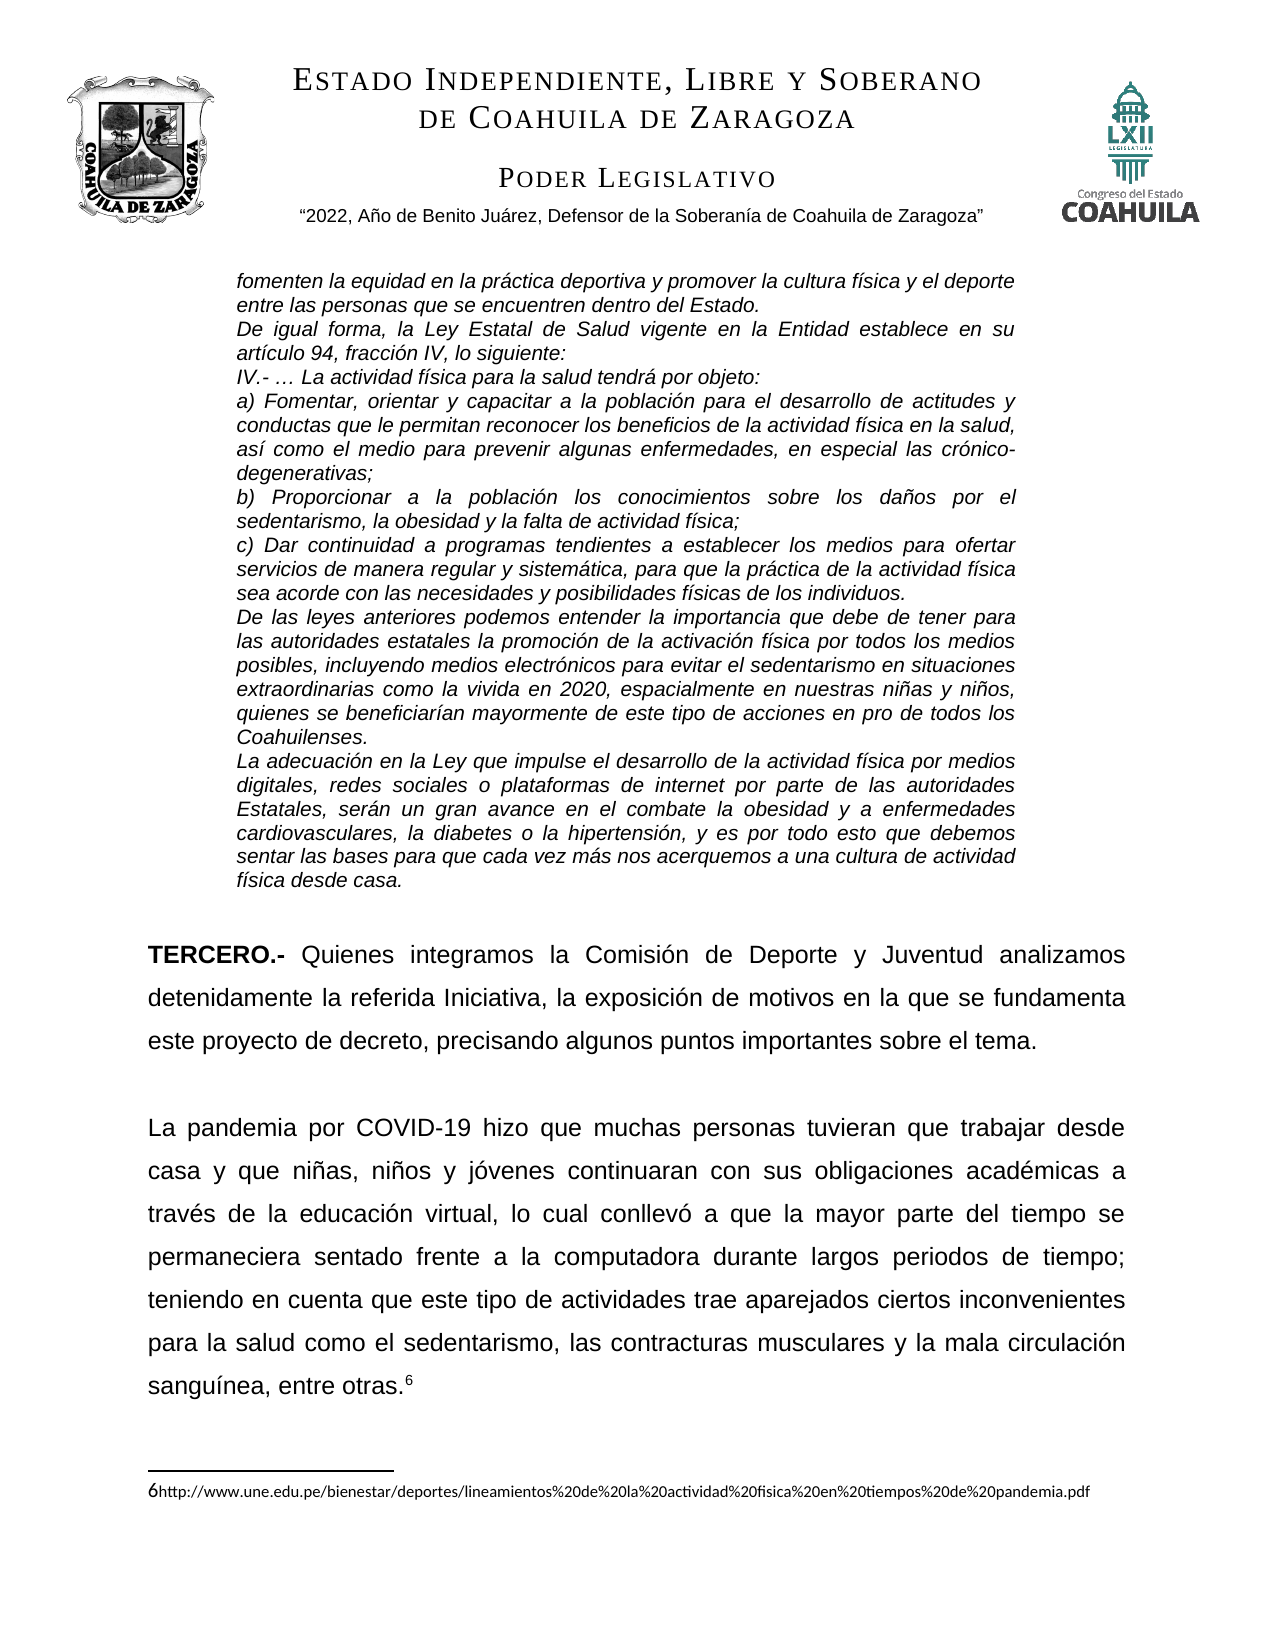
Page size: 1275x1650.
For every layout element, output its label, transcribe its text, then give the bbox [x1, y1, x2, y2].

picture [66, 76, 215, 223]
text b) Proporcionar a la población los conocimientos sobre los daños por el sedentarismo, la obesidad y la falta de actividad física; [236, 485, 1019, 533]
text IV.- … La actividad física para la salud tendrá por objeto: [236, 365, 1019, 389]
text c) Dar continuidad a programas tendientes a establecer los medios para ofertar servicios de manera regular y sistemática, para que la práctica de la actividad física sea acorde con las necesidades y posibilidades físicas de los individuos. [236, 533, 1019, 605]
text La adecuación en la Ley que impulse el desarrollo de la actividad física por medios digitales, redes sociales o plataformas de internet por parte de las autoridades Estatales, serán un gran avance en el combate la obesidad y a enfermedades cardiovasculares, la diabetes o la hipertensión, y es por todo esto que debemos sentar las bases para que cada vez más nos acerquemos a una cultura de actividad física desde casa. [236, 748, 1019, 892]
picture [1052, 66, 1212, 234]
text TERCERO.- Quienes integramos la Comisión de Deporte y Juventud analizamos detenidamente la referida Iniciativa, la exposición de motivos en la que se fundamenta este proyecto de decreto, precisando algunos puntos importantes sobre el tema. [148, 940, 1127, 1055]
text De igual forma, la Ley Estatal de Salud vigente en la Entidad establece en su artículo 94, fracción IV, lo siguiente: [236, 317, 1019, 365]
text De las leyes anteriores podemos entender la importancia que debe de tener para las autoridades estatales la promoción de la activación física por todos los medios posibles, incluyendo medios electrónicos para evitar el sedentarismo en situaciones extraordinarias como la vivida en 2020, espacialmente en nuestras niñas y niños, quienes se beneficiarían mayormente de este tipo de acciones en pro de todos los Coahuilenses. [236, 605, 1019, 748]
text a) Fomentar, orientar y capacitar a la población para el desarrollo de actitudes y conductas que le permitan reconocer los beneficios de la actividad física en la salud, así como el medio para prevenir algunas enfermedades, en especial las crónico-degenerativas; [236, 389, 1019, 485]
text La pandemia por COVID-19 hizo que muchas personas tuvieran que trabajar desde casa y que niñas, niños y jóvenes continuaran con sus obligaciones académicas a través de la educación virtual, lo cual conllevó a que la mayor parte del tiempo se permaneciera sentado frente a la computadora durante largos periodos de tiempo; teniendo en cuenta que este tipo de actividades trae aparejados ciertos inconvenientes para la salud como el sedentarismo, las contracturas musculares y la mala circulación sanguínea, entre otras. [148, 1113, 1127, 1400]
